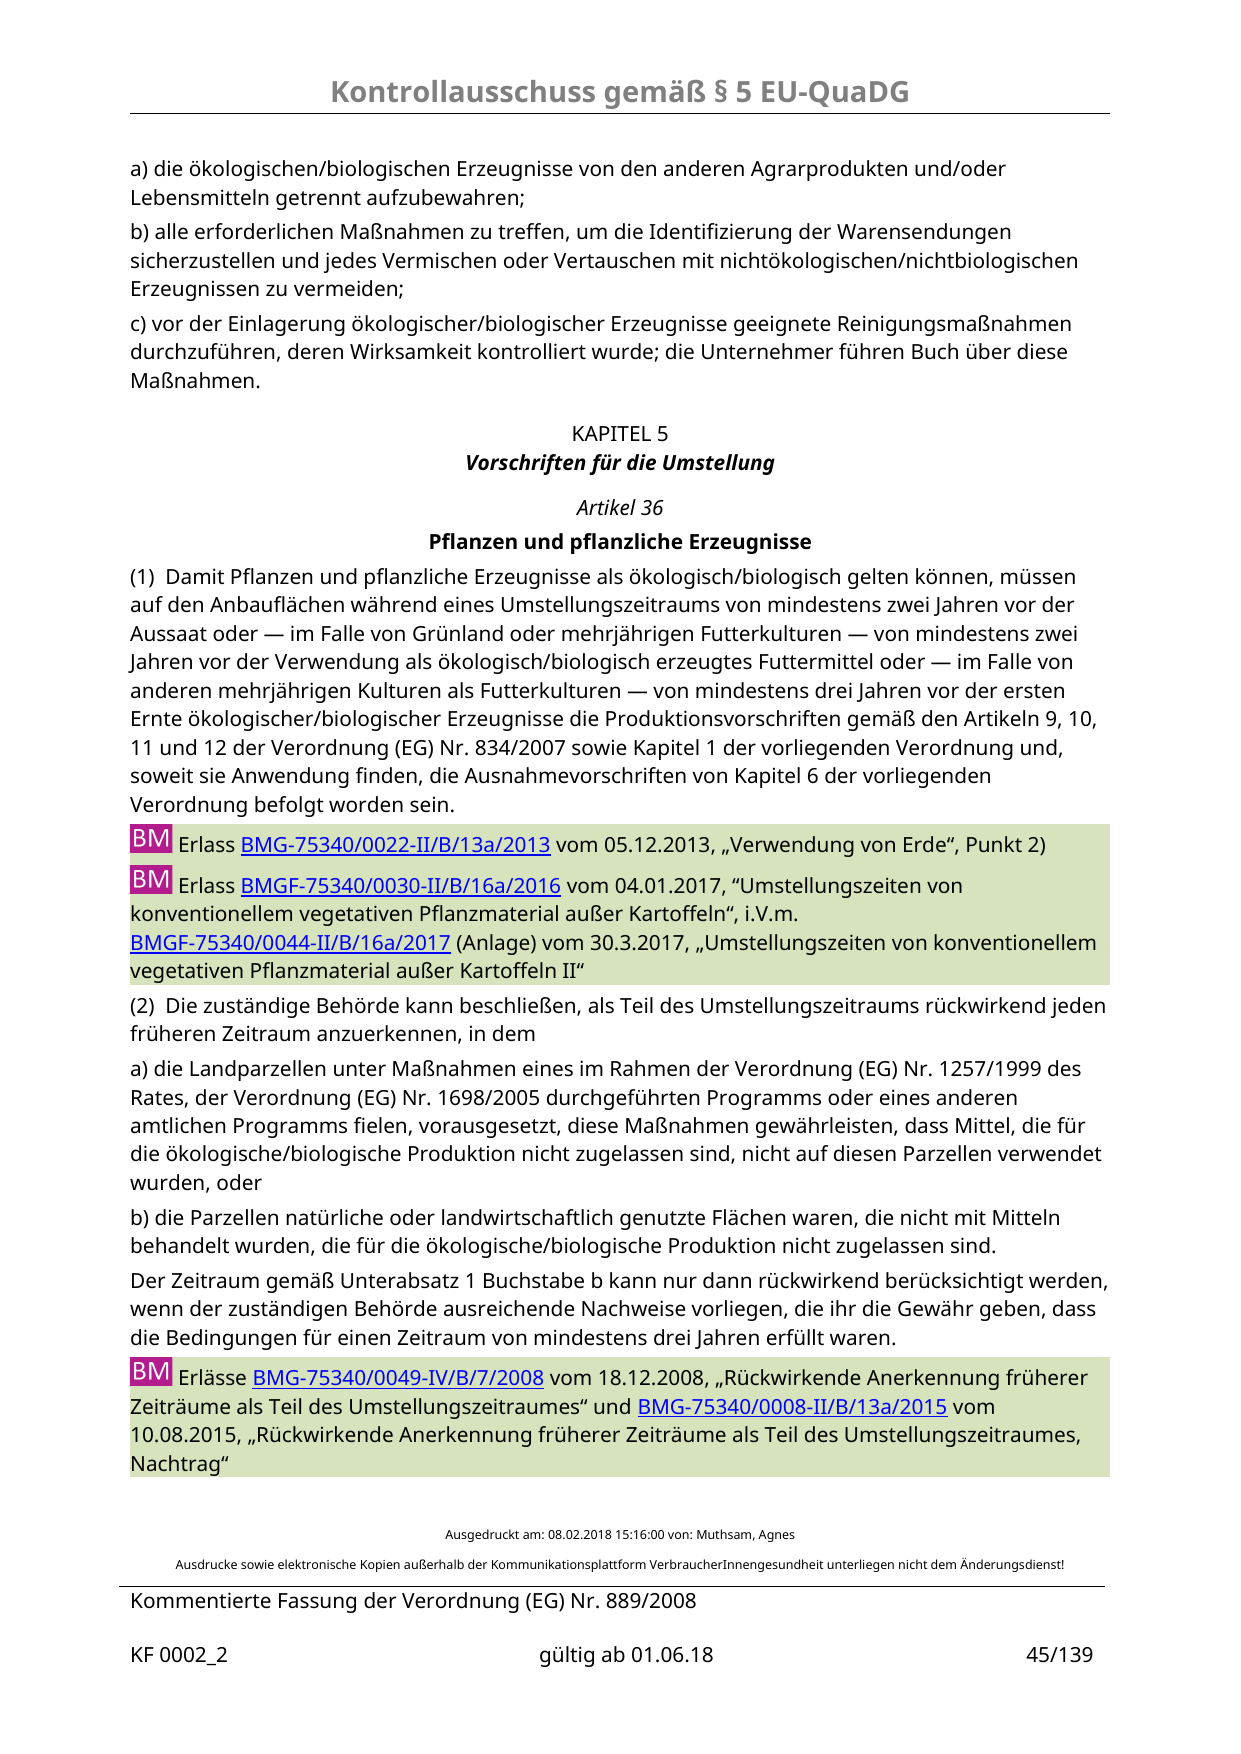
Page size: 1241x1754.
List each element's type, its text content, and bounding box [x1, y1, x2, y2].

text b) alle erforderlichen Maßnahmen zu treffen, um die Identifizierung der Warensendungen sicherzustellen und jedes Vermischen oder Vertauschen mit nichtökologischen/nichtbiologischen Erzeugnissen zu vermeiden; [130, 217, 1110, 303]
subtitle KAPITEL 5 Vorschriften für die Umstellung [130, 419, 1110, 476]
text Der Zeitraum gemäß Unterabsatz 1 Buchstabe b kann nur dann rückwirkend berücksichtigt werden, wenn der zuständigen Behörde ausreichende Nachweise vorliegen, die ihr die Gewähr geben, dass die Bedingungen für einen Zeitraum von mindestens drei Jahren erfüllt waren. [130, 1266, 1110, 1351]
picture [129, 1357, 173, 1386]
text a) die ökologischen/biologischen Erzeugnisse von den anderen Agrarprodukten und/oder Lebensmitteln getrennt aufzubewahren; [130, 154, 1110, 211]
text Erlässe BMG-75340/0049-IV/B/7/2008 vom 18.12.2008, „Rückwirkende Anerkennung früherer Zeiträume als Teil des Umstellungszeitraumes“ und BMG-75340/0008-II/B/13a/2015 vom 10.08.2015, „Rückwirkende Anerkennung früherer Zeiträume als Teil des Umstellungszeitraumes, Nachtrag“ [130, 1357, 1110, 1477]
text Pflanzen und pflanzliche Erzeugnisse [130, 527, 1110, 556]
text (1) Damit Pflanzen und pflanzliche Erzeugnisse als ökologisch/biologisch gelten können, müssen auf den Anbauflächen während eines Umstellungszeitraums von mindestens zwei Jahren vor der Aussaat oder — im Falle von Grünland oder mehrjährigen Futterkulturen — von mindestens zwei Jahren vor der Verwendung als ökologisch/biologisch erzeugtes Futtermittel oder — im Falle von anderen mehrjährigen Kulturen als Futterkulturen — von mindestens drei Jahren vor der ersten Ernte ökologischer/biologischer Erzeugnisse die Produktionsvorschriften gemäß den Artikeln 9, 10, 11 und 12 der Verordnung (EG) Nr. 834/2007 sowie Kapitel 1 der vorliegenden Verordnung und, soweit sie Anwendung finden, die Ausnahmevorschriften von Kapitel 6 der vorliegenden Verordnung befolgt worden sein. [130, 562, 1110, 818]
text b) die Parzellen natürliche oder landwirtschaftlich genutzte Flächen waren, die nicht mit Mitteln behandelt wurden, die für die ökologische/biologische Produktion nicht zugelassen sind. [130, 1203, 1110, 1259]
text Artikel 36 [130, 493, 1110, 521]
text (2) Die zuständige Behörde kann beschließen, als Teil des Umstellungszeitraums rückwirkend jeden früheren Zeitraum anzuerkennen, in dem [130, 991, 1110, 1048]
text a) die Landparzellen unter Maßnahmen eines im Rahmen der Verordnung (EG) Nr. 1257/1999 des Rates, der Verordnung (EG) Nr. 1698/2005 durchgeführten Programms oder eines anderen amtlichen Programms fielen, vorausgesetzt, diese Maßnahmen gewährleisten, dass Mittel, die für die ökologische/biologische Produktion nicht zugelassen sind, nicht auf diesen Parzellen verwendet wurden, oder [130, 1054, 1110, 1196]
picture [129, 865, 173, 894]
picture [129, 824, 173, 853]
text c) vor der Einlagerung ökologischer/biologischer Erzeugnisse geeignete Reinigungsmaßnahmen durchzuführen, deren Wirksamkeit kontrolliert wurde; die Unternehmer führen Buch über diese Maßnahmen. [130, 309, 1110, 394]
text Erlass BMG-75340/0022-II/B/13a/2013 vom 05.12.2013, „Verwendung von Erde“, Punkt 2) [130, 824, 1110, 859]
text Erlass BMGF-75340/0030-II/B/16a/2016 vom 04.01.2017, “Umstellungszeiten von konventionellem vegetativen Pflanzmaterial außer Kartoffeln“, i.V.m. BMGF-75340/0044-II/B/16a/2017 (Anlage) vom 30.3.2017, „Umstellungszeiten von konventionellem vegetativen Pflanzmaterial außer Kartoffeln II“ [130, 865, 1110, 985]
